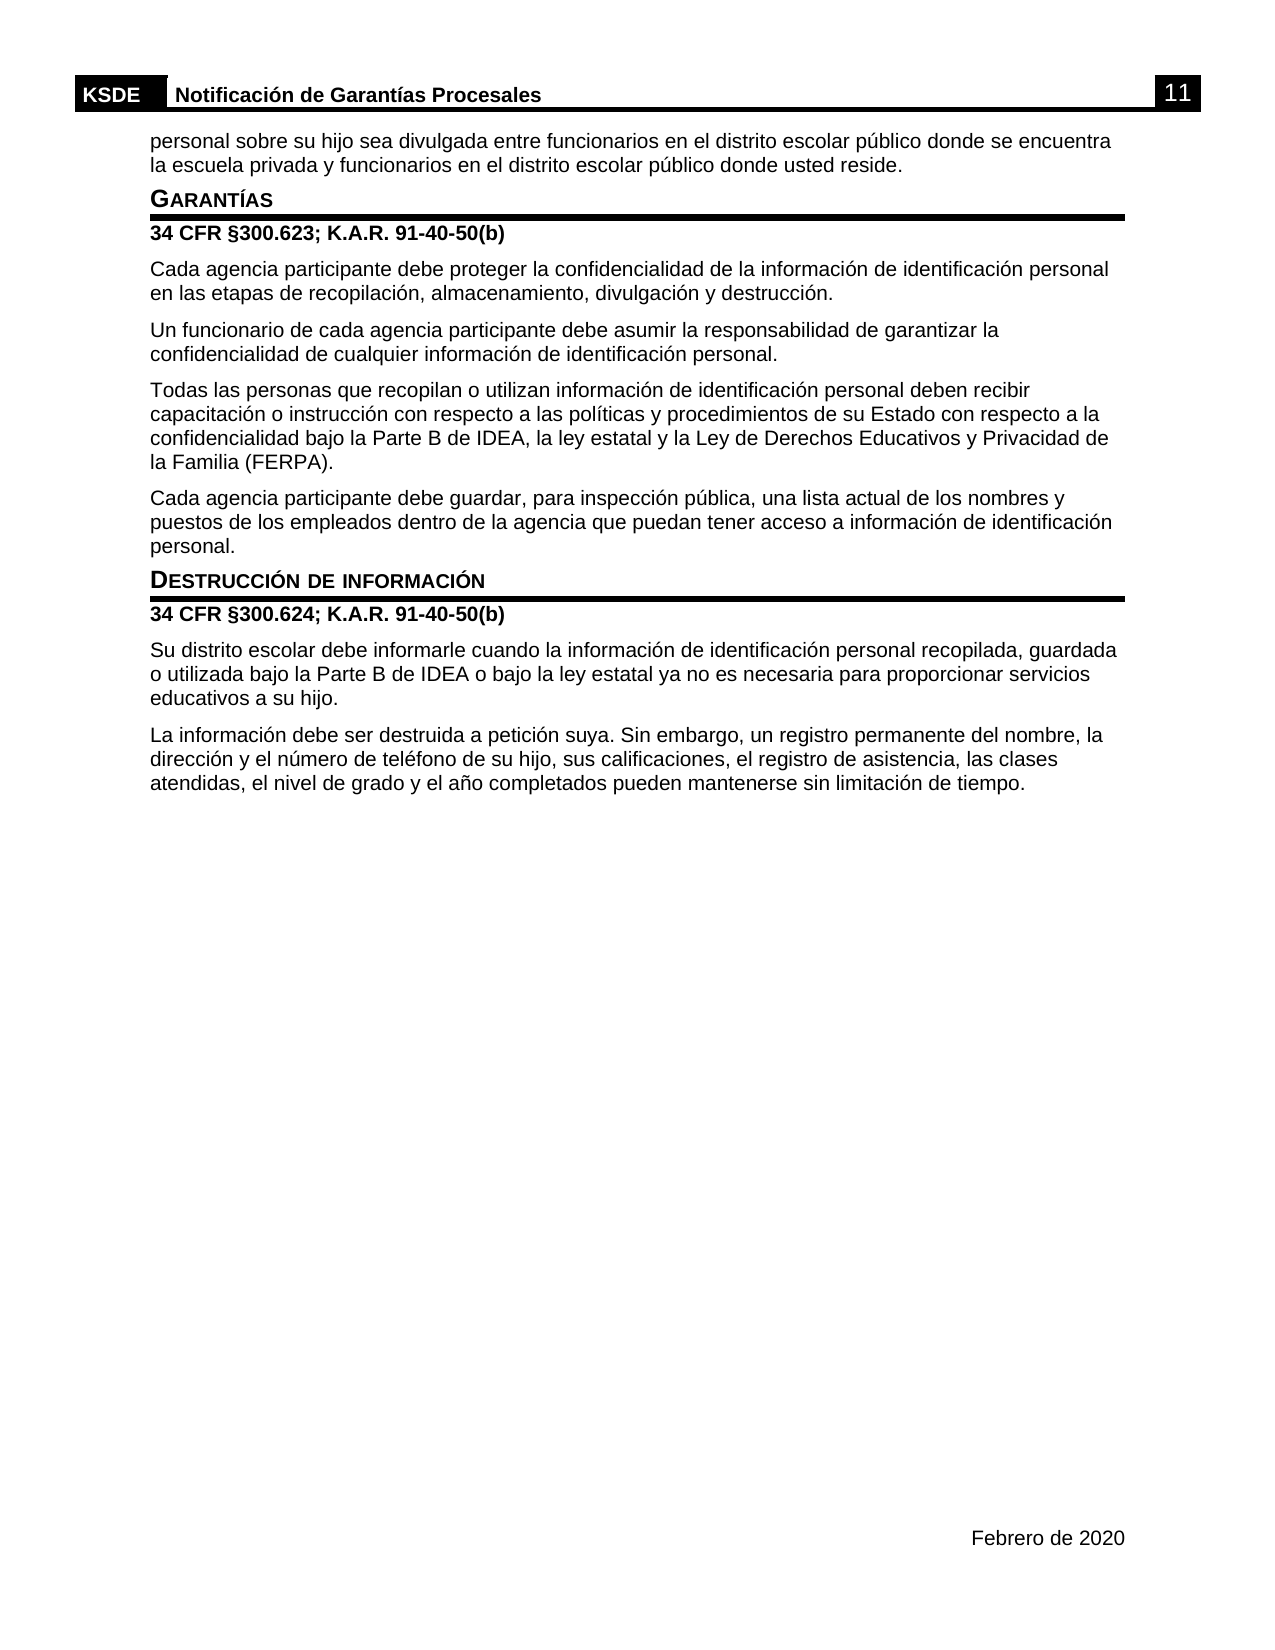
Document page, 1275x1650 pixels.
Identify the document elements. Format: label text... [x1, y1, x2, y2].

text Su distrito escolar debe informarle cuando la información de identificación personal recopilada, guardada o utilizada bajo la Parte B de IDEA o bajo la ley estatal ya no es necesaria para proporcionar servicios educativos a su hijo. [150, 638, 1125, 710]
text 34 CFR §300.624; K.A.R. 91-40-50(b) [150, 602, 1125, 626]
text Todas las personas que recopilan o utilizan información de identificación personal deben recibir capacitación o instrucción con respecto a las políticas y procedimientos de su Estado con respecto a la confidencialidad bajo la Parte B de IDEA, la ley estatal y la Ley de Derechos Educativos y Privacidad de la Familia (FERPA). [150, 378, 1125, 474]
text Un funcionario de cada agencia participante debe asumir la responsabilidad de garantizar la confidencialidad de cualquier información de identificación personal. [150, 317, 1125, 365]
text Cada agencia participante debe proteger la confidencialidad de la información de identificación personal en las etapas de recopilación, almacenamiento, divulgación y destrucción. [150, 257, 1125, 305]
text La información debe ser destruida a petición suya. Sin embargo, un registro permanente del nombre, la dirección y el número de teléfono de su hijo, sus calificaciones, el registro de asistencia, las clases atendidas, el nivel de grado y el año completados pueden mantenerse sin limitación de tiempo. [150, 723, 1125, 794]
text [150, 129, 1125, 177]
text 34 CFR §300.623; K.A.R. 91-40-50(b) [150, 221, 1125, 244]
text Cada agencia participante debe guardar, para inspección pública, una lista actual de los nombres y puestos de los empleados dentro de la agencia que puedan tener acceso a información de identificación personal. [150, 486, 1125, 558]
subtitle Garantías [150, 189, 1125, 214]
subtitle Destrucción de información [150, 571, 1125, 596]
